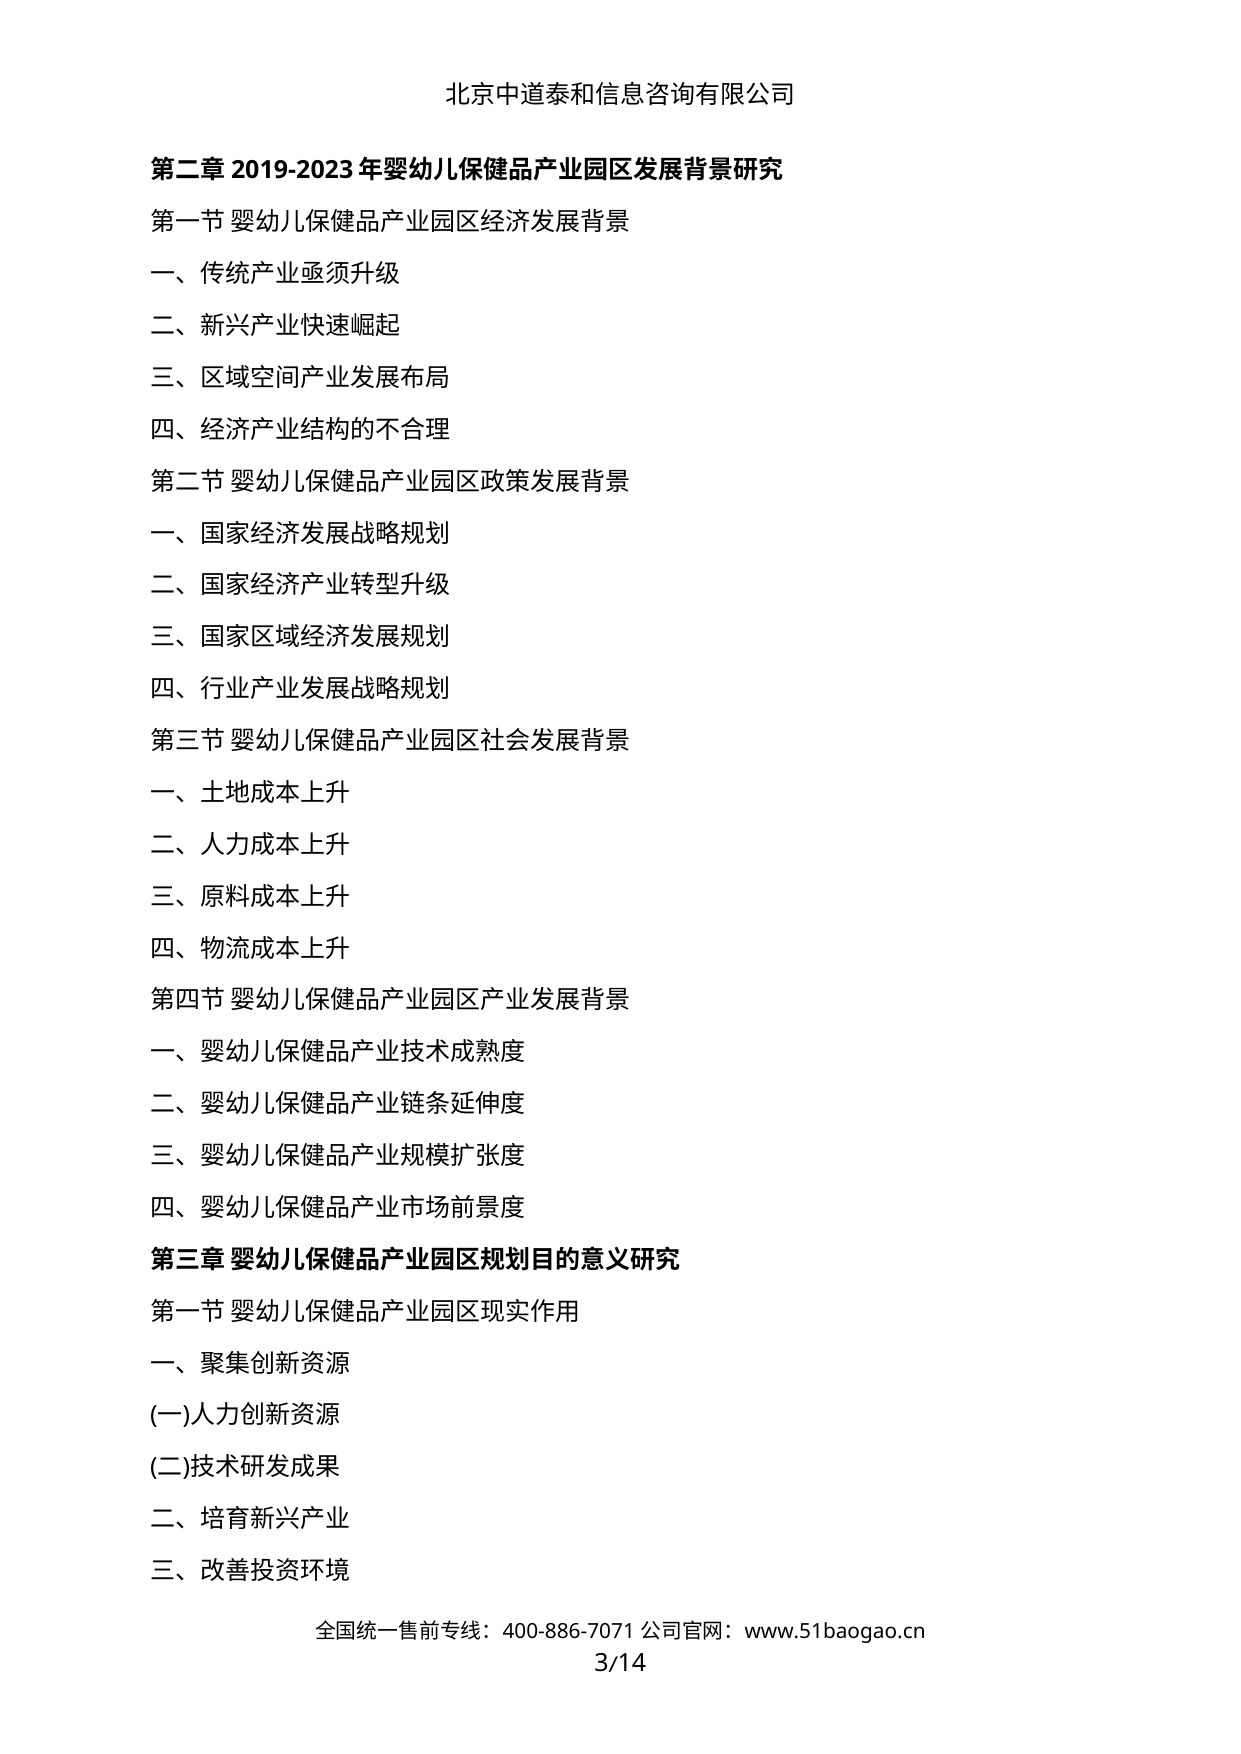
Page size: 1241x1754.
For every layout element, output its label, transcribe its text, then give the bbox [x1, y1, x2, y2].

text 三、婴幼儿保健品产业规模扩张度 [150, 1136, 1090, 1172]
text 第二章 2019-2023年婴幼儿保健品产业园区发展背景研究 [150, 150, 1090, 186]
text 四、行业产业发展战略规划 [150, 669, 1090, 705]
text 二、国家经济产业转型升级 [150, 565, 1090, 601]
text 四、物流成本上升 [150, 928, 1090, 964]
text 一、聚集创新资源 [150, 1343, 1090, 1379]
text 一、传统产业亟须升级 [150, 254, 1090, 290]
text 第三节 婴幼儿保健品产业园区社会发展背景 [150, 721, 1090, 757]
text 三、国家区域经济发展规划 [150, 617, 1090, 653]
text 一、土地成本上升 [150, 772, 1090, 809]
text 二、婴幼儿保健品产业链条延伸度 [150, 1084, 1090, 1120]
text 第二节 婴幼儿保健品产业园区政策发展背景 [150, 461, 1090, 497]
text 第一节 婴幼儿保健品产业园区现实作用 [150, 1291, 1090, 1327]
text 四、经济产业结构的不合理 [150, 409, 1090, 446]
text 四、婴幼儿保健品产业市场前景度 [150, 1187, 1090, 1224]
text 三、区域空间产业发展布局 [150, 357, 1090, 394]
text 第一节 婴幼儿保健品产业园区经济发展背景 [150, 202, 1090, 238]
text 三、改善投资环境 [150, 1551, 1090, 1587]
text (二)技术研发成果 [150, 1447, 1090, 1483]
text 一、婴幼儿保健品产业技术成熟度 [150, 1032, 1090, 1068]
text 一、国家经济发展战略规划 [150, 513, 1090, 549]
text 三、原料成本上升 [150, 876, 1090, 912]
text 二、新兴产业快速崛起 [150, 306, 1090, 342]
text (一)人力创新资源 [150, 1395, 1090, 1431]
text 第四节 婴幼儿保健品产业园区产业发展背景 [150, 980, 1090, 1016]
text 二、培育新兴产业 [150, 1499, 1090, 1535]
text 二、人力成本上升 [150, 824, 1090, 861]
text 第三章 婴幼儿保健品产业园区规划目的意义研究 [150, 1239, 1090, 1276]
